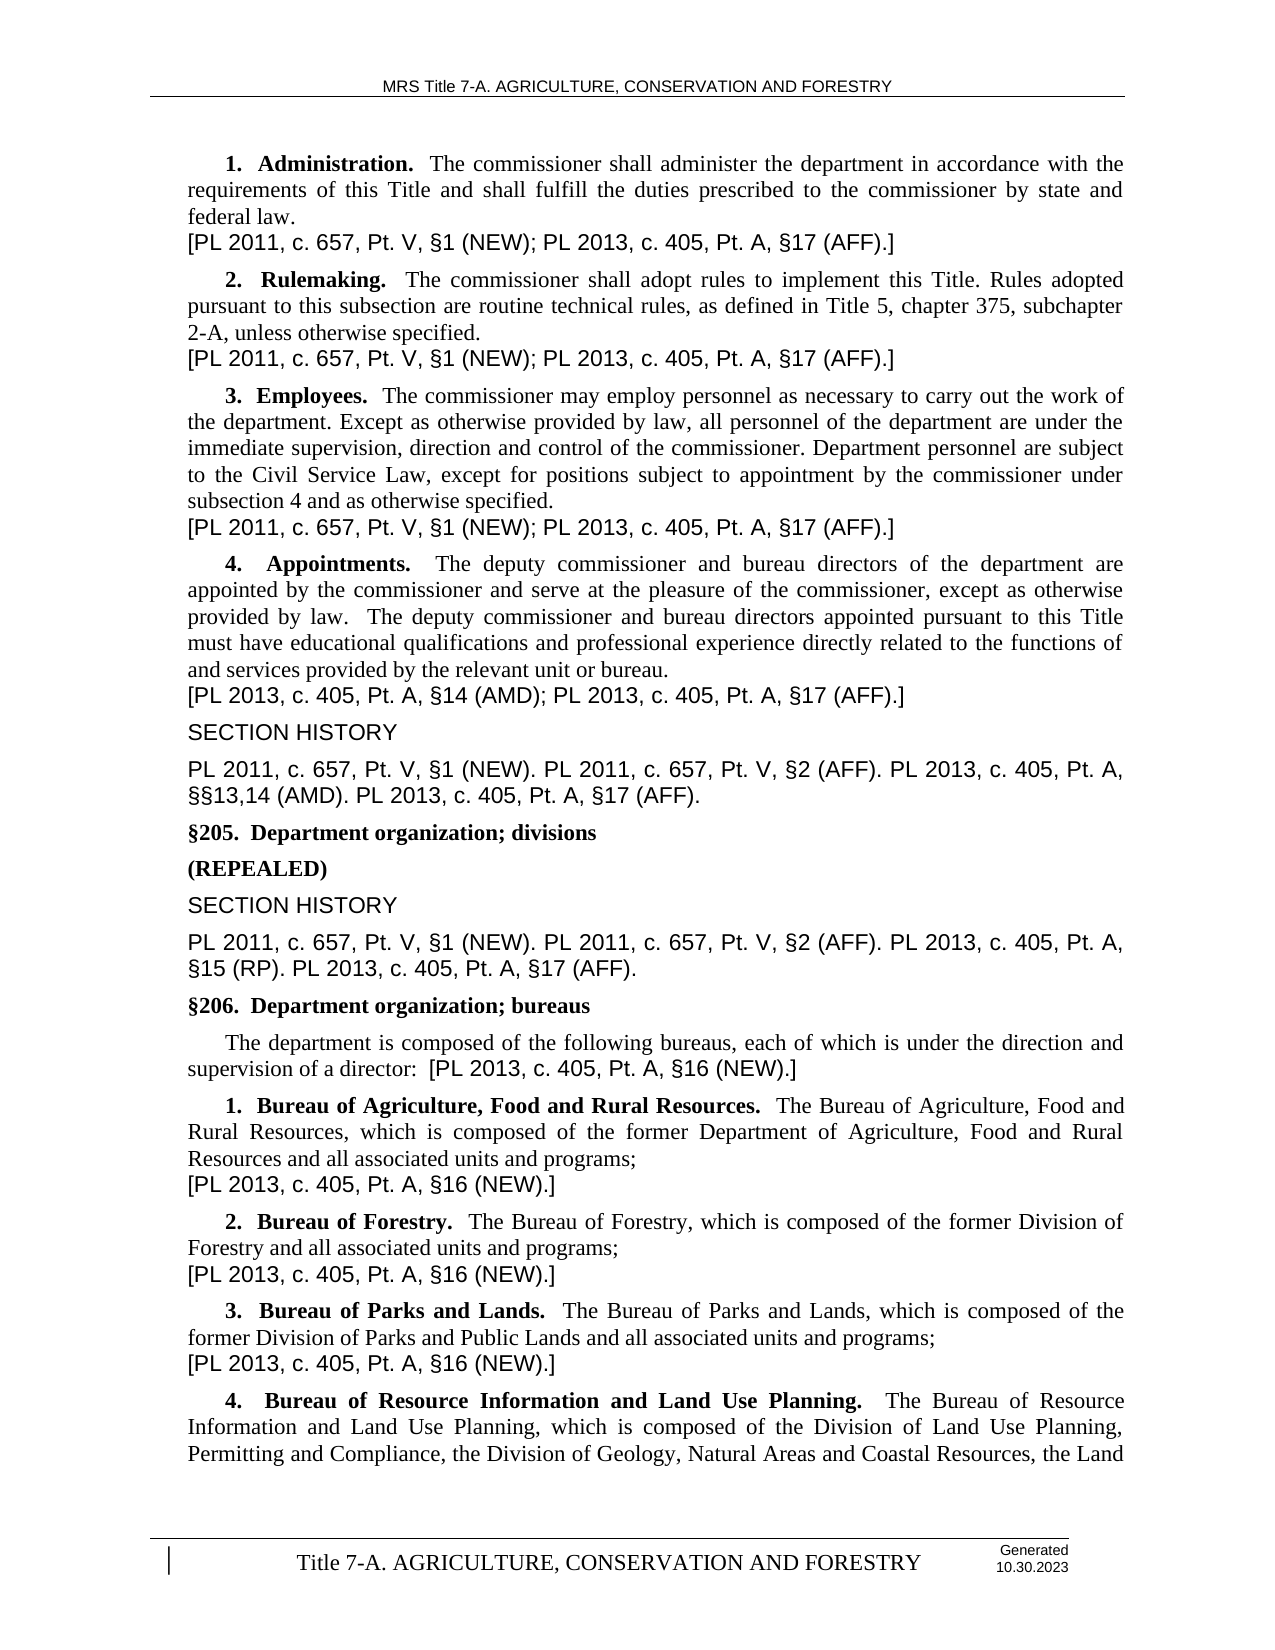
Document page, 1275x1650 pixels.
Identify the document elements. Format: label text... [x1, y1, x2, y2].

text §206. Department organization; bureaus [187, 992, 1125, 1018]
text PL 2011, c. 657, Pt. V, §1 (NEW). PL 2011, c. 657, Pt. V, §2 (AFF). PL 2013, c. 405, Pt. A, §15 (RP). PL 2013, c. 405, Pt. A, §17 (AFF). [187, 929, 1125, 982]
text 3. Bureau of Parks and Lands. The Bureau of Parks and Lands, which is composed of the former Division of Parks and Public Lands and all associated units and programs; [187, 1297, 1125, 1350]
text [PL 2013, c. 405, Pt. A, §16 (NEW).] [187, 1171, 1125, 1197]
text [PL 2011, c. 657, Pt. V, §1 (NEW); PL 2013, c. 405, Pt. A, §17 (AFF).] [187, 513, 1125, 540]
text 1. Bureau of Agriculture, Food and Rural Resources. The Bureau of Agriculture, Food and Rural Resources, which is composed of the former Department of Agriculture, Food and Rural Resources and all associated units and programs; [187, 1092, 1125, 1171]
text (REPEALED) [187, 855, 1125, 882]
text 3. Employees. The commissioner may employ personnel as necessary to carry out the work of the department. Except as otherwise provided by law, all personnel of the department are under the immediate supervision, direction and control of the commissioner. Department personnel are subject to the Civil Service Law, except for positions subject to appointment by the commissioner under subsection 4 and as otherwise specified. [187, 382, 1125, 513]
text [PL 2011, c. 657, Pt. V, §1 (NEW); PL 2013, c. 405, Pt. A, §17 (AFF).] [187, 229, 1125, 255]
text 2. Bureau of Forestry. The Bureau of Forestry, which is composed of the former Division of Forestry and all associated units and programs; [187, 1208, 1125, 1261]
text The department is composed of the following bureaus, each of which is under the direction and supervision of a director: [PL 2013, c. 405, Pt. A, §16 (NEW).] [187, 1029, 1125, 1082]
text 1. Administration. The commissioner shall administer the department in accordance with the requirements of this Title and shall fulfill the duties prescribed to the commissioner by state and federal law. [187, 150, 1125, 229]
text [PL 2013, c. 405, Pt. A, §16 (NEW).] [187, 1350, 1125, 1376]
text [187, 1387, 1125, 1466]
text [PL 2013, c. 405, Pt. A, §14 (AMD); PL 2013, c. 405, Pt. A, §17 (AFF).] [187, 682, 1125, 708]
text 4. Appointments. The deputy commissioner and bureau directors of the department are appointed by the commissioner and serve at the pleasure of the commissioner, except as otherwise provided by law. The deputy commissioner and bureau directors appointed pursuant to this Title must have educational qualifications and professional experience directly related to the functions of and services provided by the relevant unit or bureau. [187, 550, 1125, 682]
text PL 2011, c. 657, Pt. V, §1 (NEW). PL 2011, c. 657, Pt. V, §2 (AFF). PL 2013, c. 405, Pt. A, §§13,14 (AMD). PL 2013, c. 405, Pt. A, §17 (AFF). [187, 756, 1125, 808]
text SECTION HISTORY [187, 719, 1125, 745]
text SECTION HISTORY [187, 892, 1125, 918]
text [PL 2013, c. 405, Pt. A, §16 (NEW).] [187, 1261, 1125, 1287]
text §205. Department organization; divisions [187, 819, 1125, 845]
text [PL 2011, c. 657, Pt. V, §1 (NEW); PL 2013, c. 405, Pt. A, §17 (AFF).] [187, 345, 1125, 371]
text 2. Rulemaking. The commissioner shall adopt rules to implement this Title. Rules adopted pursuant to this subsection are routine technical rules, as defined in Title 5, chapter 375, subchapter 2‑A, unless otherwise specified. [187, 266, 1125, 345]
